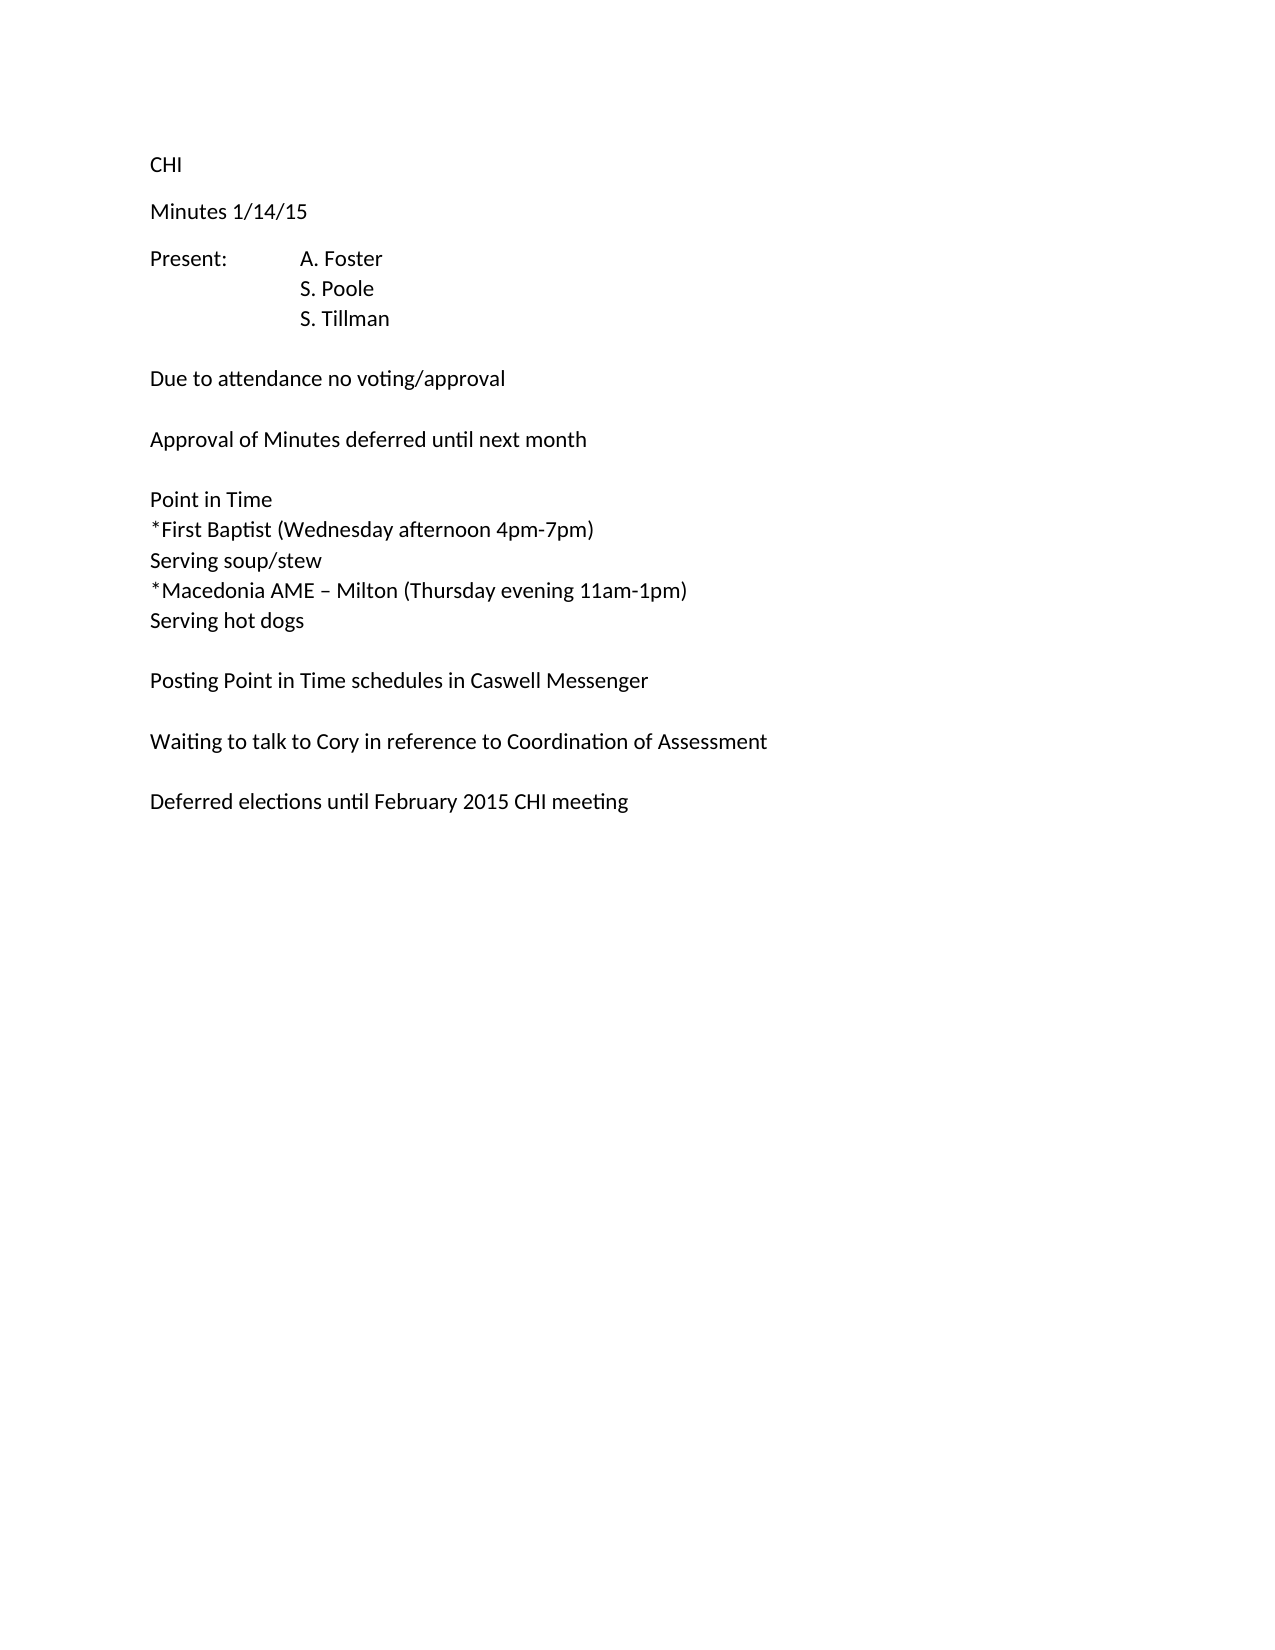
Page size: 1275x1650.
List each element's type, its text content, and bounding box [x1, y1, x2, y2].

text *Macedonia AME – Milton (Thursday evening 11am-1pm) [150, 576, 1125, 604]
text Present: A. Foster [150, 244, 1125, 272]
text Approval of Minutes deferred until next month [150, 425, 1125, 453]
text *First Baptist (Wednesday afternoon 4pm-7pm) [150, 516, 1125, 544]
text Serving hot dogs [150, 606, 1125, 634]
text Waiting to talk to Cory in reference to Coordination of Assessment [150, 727, 1125, 755]
text Point in Time [150, 485, 1125, 513]
text Serving soup/stew [150, 546, 1125, 574]
text Minutes 1/14/15 [150, 197, 1125, 225]
text Posting Point in Time schedules in Caswell Messenger [150, 667, 1125, 695]
text CHI [150, 150, 1125, 178]
text S. Poole [150, 274, 1125, 302]
text Deferred elections until February 2015 CHI meeting [150, 787, 1125, 816]
text Due to attendance no voting/approval [150, 364, 1125, 393]
text S. Tillman [150, 304, 1125, 332]
